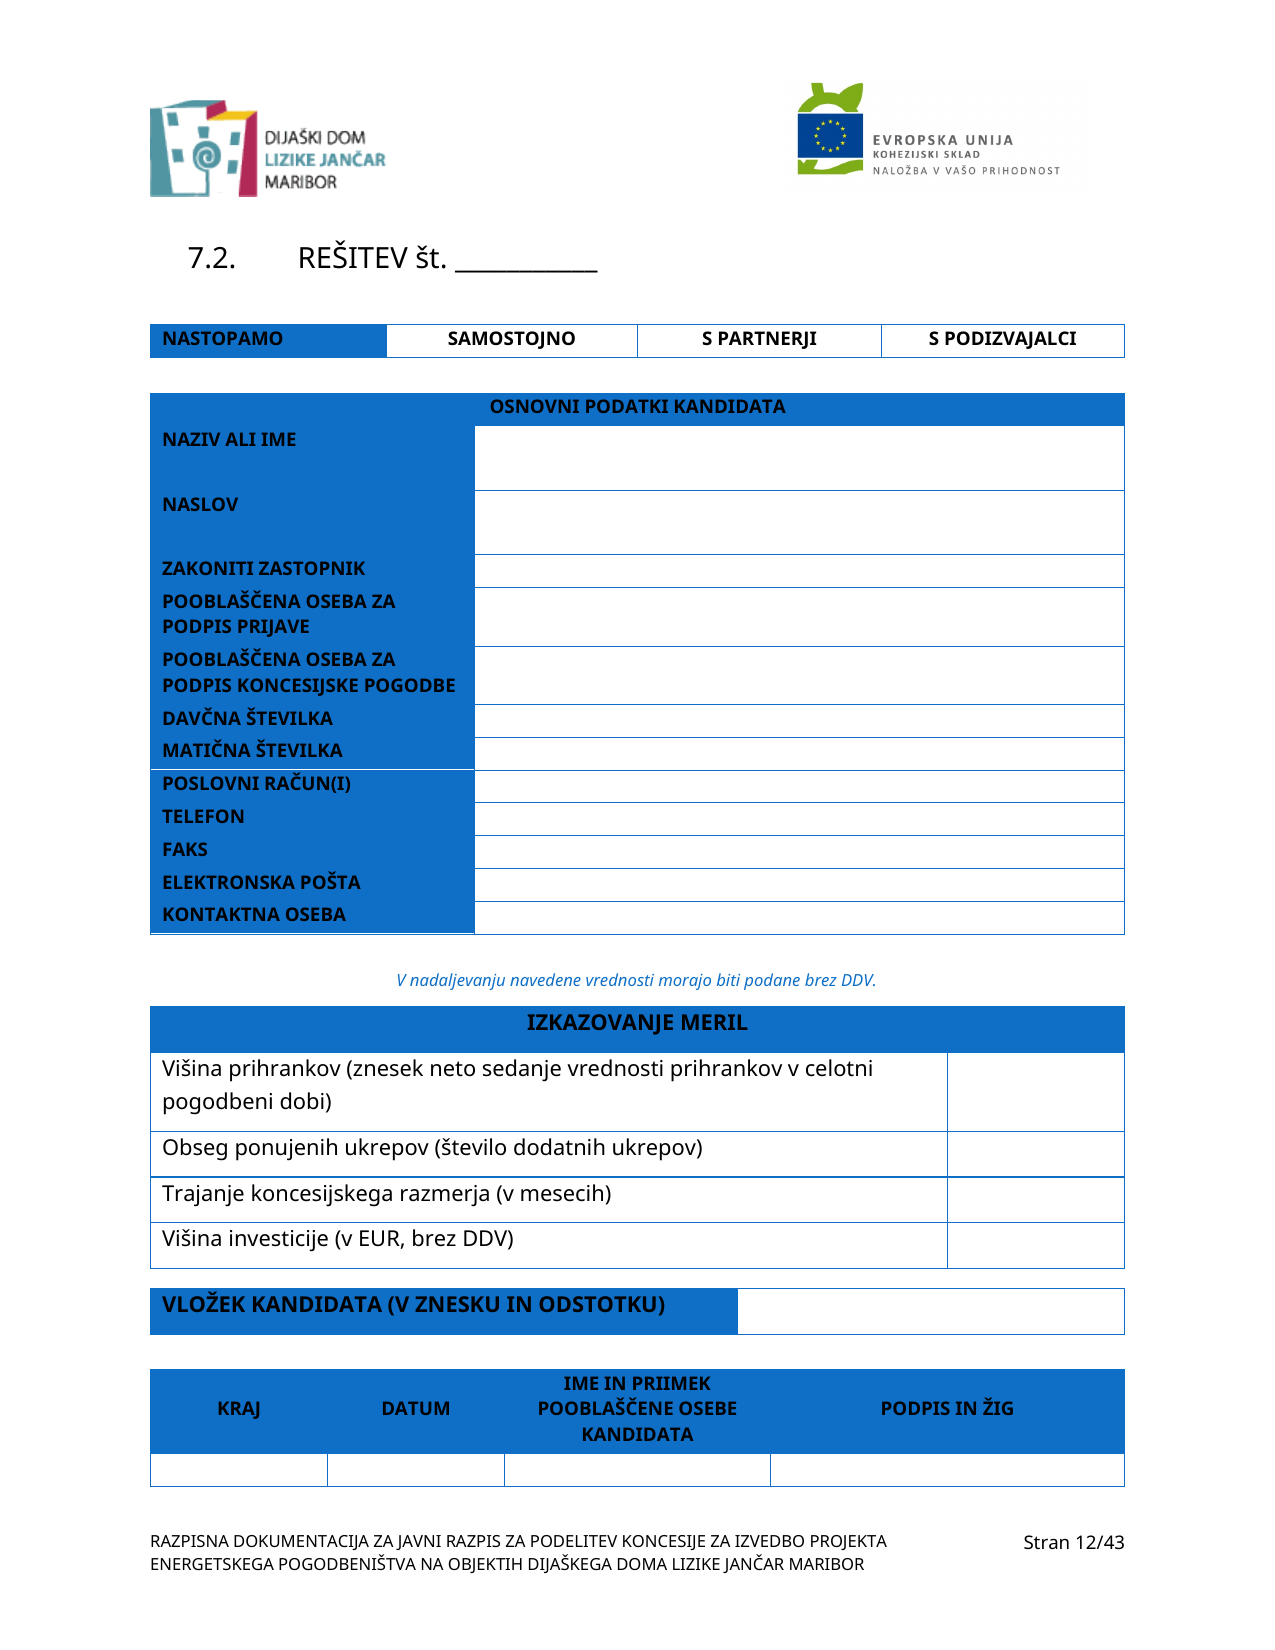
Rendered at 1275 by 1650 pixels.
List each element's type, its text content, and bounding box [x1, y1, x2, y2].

table_cell Trajanje koncesijskega razmerja (v mesecih) [151, 1178, 947, 1222]
table_cell KONTAKTNA OSEBA [151, 902, 474, 933]
table_header IME IN PRIIMEK POOBLAŠČENE OSEBE KANDIDATA [505, 1370, 770, 1453]
table_header DATUM [328, 1370, 504, 1453]
table_header [738, 1289, 1124, 1334]
table_cell Višina investicije (v EUR, brez DDV) [151, 1223, 947, 1268]
table_header OSNOVNI PODATKI KANDIDATA [151, 394, 1124, 425]
table_header KRAJ [151, 1370, 327, 1453]
table_cell [948, 1223, 1124, 1268]
table_cell Obseg ponujenih ukrepov (število dodatnih ukrepov) [151, 1132, 947, 1176]
table_cell [475, 426, 1124, 490]
table_cell [475, 836, 1124, 868]
picture [150, 100, 388, 197]
table_cell [771, 1454, 1124, 1486]
table_cell [475, 705, 1124, 737]
table_cell [475, 555, 1124, 587]
table_cell [475, 738, 1124, 769]
table_cell [151, 1454, 327, 1486]
table_header PODPIS IN ŽIG [771, 1370, 1124, 1453]
table_cell [948, 1053, 1124, 1131]
table_cell [948, 1178, 1124, 1222]
table_cell [475, 869, 1124, 901]
table_cell [475, 491, 1124, 554]
table_header S PODIZVAJALCI [882, 325, 1124, 357]
table_cell [475, 803, 1124, 835]
table_cell POOBLAŠČENA OSEBA ZA PODPIS KONCESIJSKE POGODBE [151, 647, 474, 704]
subtitle REŠITEV št. ___________ [187, 238, 1125, 277]
table_cell MATIČNA ŠTEVILKA [151, 738, 474, 769]
table_cell [328, 1454, 504, 1486]
table_cell FAKS [151, 836, 474, 868]
table_cell [948, 1132, 1124, 1176]
table_header SAMOSTOJNO [387, 325, 637, 357]
table_cell POSLOVNI RAČUN(I) [151, 771, 474, 802]
table_cell DAVČNA ŠTEVILKA [151, 705, 474, 737]
table_cell ELEKTRONSKA POŠTA [151, 869, 474, 901]
table_header VLOŽEK KANDIDATA (V ZNESKU IN ODSTOTKU) [151, 1289, 737, 1334]
table_cell Višina prihrankov (znesek neto sedanje vrednosti prihrankov v celotni pogodbeni dobi) [151, 1053, 947, 1131]
table_cell NAZIV ALI IME [151, 426, 474, 490]
table_cell ZAKONITI ZASTOPNIK [151, 555, 474, 587]
table_cell TELEFON [151, 803, 474, 835]
picture [784, 75, 1095, 197]
table_header NASTOPAMO [151, 325, 386, 357]
table_cell [475, 647, 1124, 704]
table_cell NASLOV [151, 491, 474, 554]
table_cell [475, 588, 1124, 646]
text V nadaljevanju navedene vrednosti morajo biti podane brez DDV. [150, 969, 1125, 992]
table_cell POOBLAŠČENA OSEBA ZA PODPIS PRIJAVE [151, 588, 474, 646]
table_cell [475, 771, 1124, 802]
table_cell [475, 902, 1124, 933]
table_header S PARTNERJI [638, 325, 881, 357]
table_cell [505, 1454, 770, 1486]
table_header IZKAZOVANJE MERIL [151, 1007, 1124, 1052]
